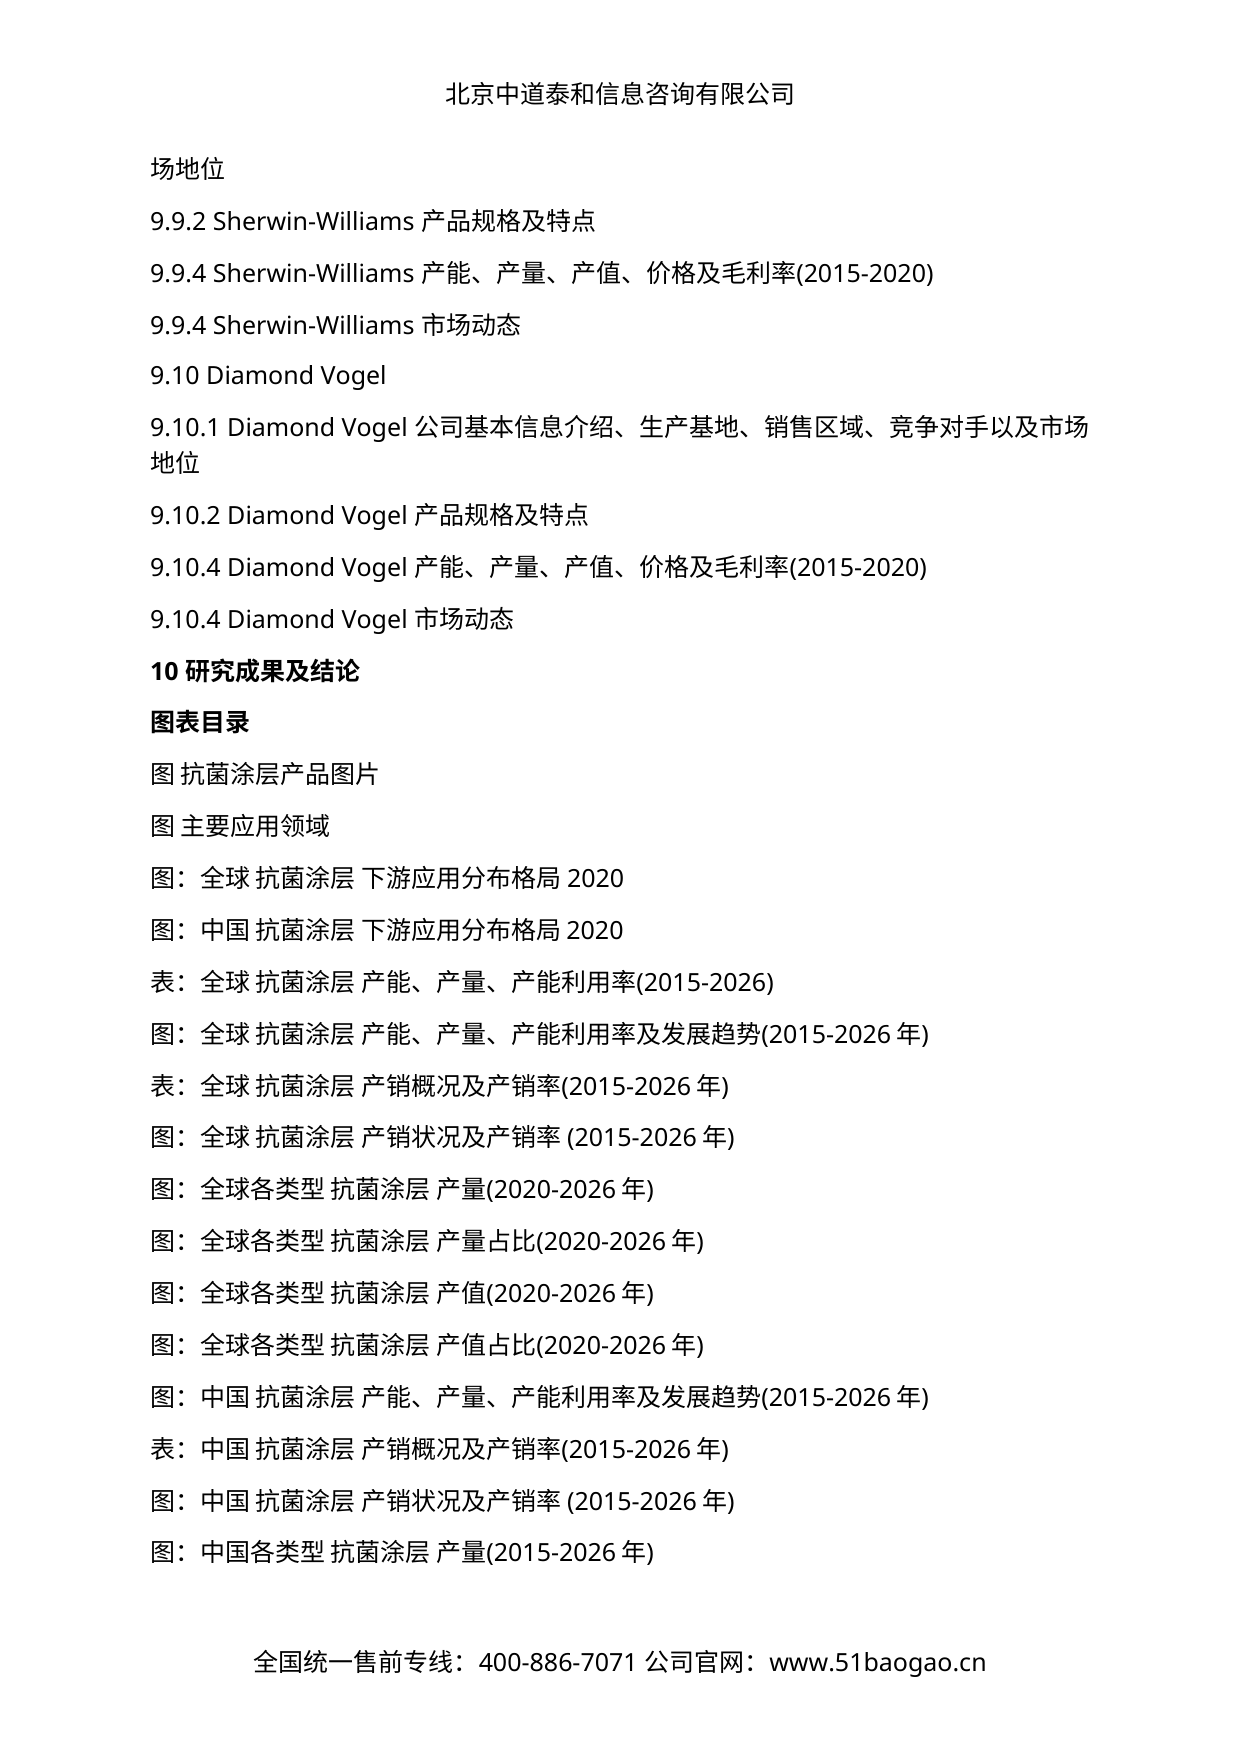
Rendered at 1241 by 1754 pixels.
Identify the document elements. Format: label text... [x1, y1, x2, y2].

text 表：中国 抗菌涂层 产销概况及产销率(2015-2026年) [150, 1429, 1090, 1465]
text 9.10.4 Diamond Vogel 产能、产量、产值、价格及毛利率(2015-2020) [150, 547, 1090, 583]
text 图：全球各类型 抗菌涂层 产值(2020-2026年) [150, 1273, 1090, 1310]
text 图：中国各类型 抗菌涂层 产量(2015-2026年) [150, 1533, 1090, 1569]
text 表：全球 抗菌涂层 产销概况及产销率(2015-2026年) [150, 1066, 1090, 1102]
text 9.10 Diamond Vogel [150, 357, 1090, 392]
text 图：中国 抗菌涂层 产能、产量、产能利用率及发展趋势(2015-2026年) [150, 1377, 1090, 1413]
text 图：全球 抗菌涂层 下游应用分布格局 2020 [150, 858, 1090, 895]
text 9.10.1 Diamond Vogel 公司基本信息介绍、生产基地、销售区域、竞争对手以及市场地位 [150, 407, 1090, 480]
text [150, 150, 1090, 186]
text 图 抗菌涂层产品图片 [150, 755, 1090, 791]
text 表：全球 抗菌涂层 产能、产量、产能利用率(2015-2026) [150, 962, 1090, 998]
text 9.9.4 Sherwin-Williams 产能、产量、产值、价格及毛利率(2015-2020) [150, 254, 1090, 290]
text 图：全球 抗菌涂层 产能、产量、产能利用率及发展趋势(2015-2026年) [150, 1014, 1090, 1050]
text 图：中国 抗菌涂层 下游应用分布格局2020 [150, 910, 1090, 947]
text 图：中国 抗菌涂层 产销状况及产销率 (2015-2026年) [150, 1481, 1090, 1517]
text 图：全球 抗菌涂层 产销状况及产销率 (2015-2026年) [150, 1118, 1090, 1154]
text 图：全球各类型 抗菌涂层 产量(2020-2026年) [150, 1170, 1090, 1206]
text 10 研究成果及结论 [150, 651, 1090, 687]
text 图 主要应用领域 [150, 807, 1090, 843]
text 9.9.4 Sherwin-Williams 市场动态 [150, 306, 1090, 342]
text 图：全球各类型 抗菌涂层 产量占比(2020-2026年) [150, 1222, 1090, 1258]
text 9.10.4 Diamond Vogel 市场动态 [150, 599, 1090, 635]
text 9.10.2 Diamond Vogel 产品规格及特点 [150, 495, 1090, 532]
text 图：全球各类型 抗菌涂层 产值占比(2020-2026年) [150, 1325, 1090, 1362]
text 图表目录 [150, 703, 1090, 739]
text 9.9.2 Sherwin-Williams 产品规格及特点 [150, 202, 1090, 238]
